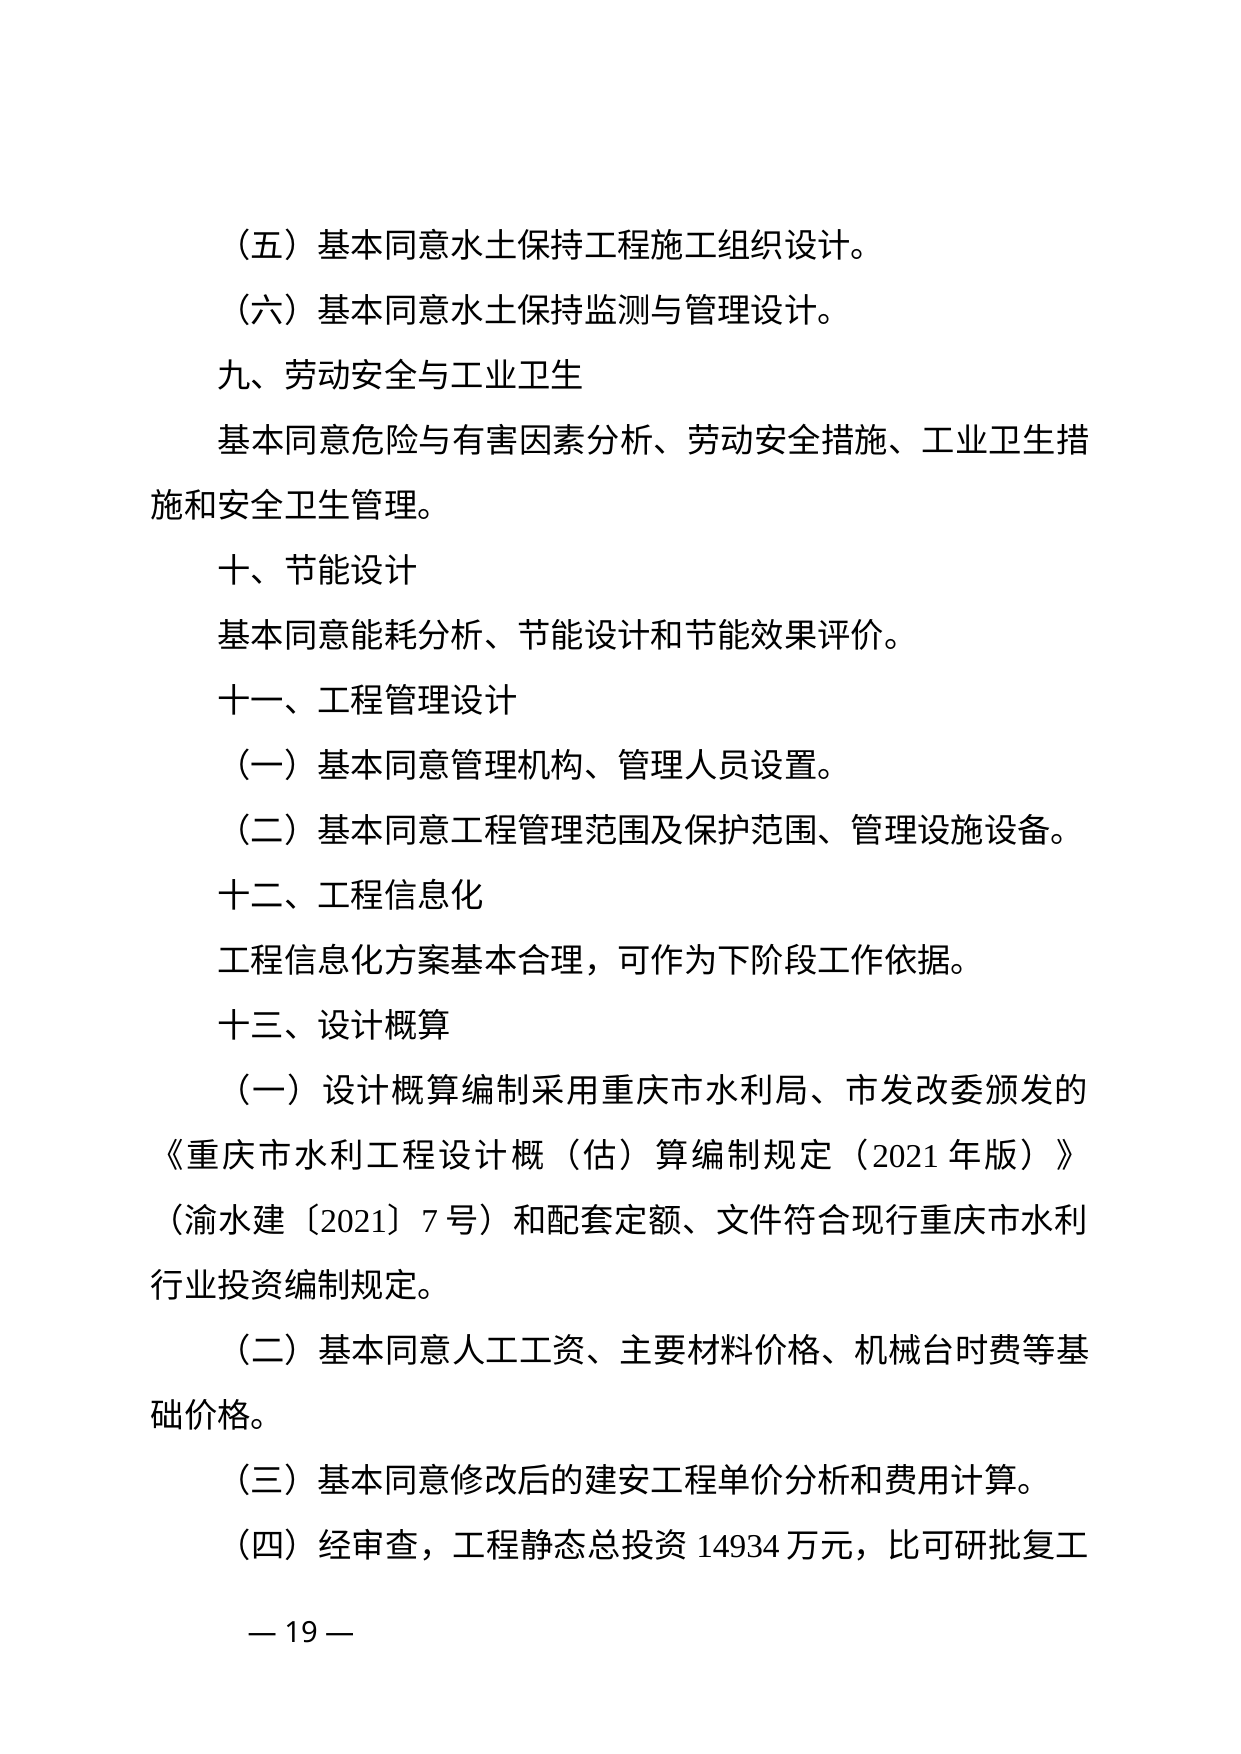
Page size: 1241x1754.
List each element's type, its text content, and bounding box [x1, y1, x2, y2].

text 工程信息化方案基本合理，可作为下阶段工作依据。 [151, 925, 1089, 990]
text （五）基本同意水土保持工程施工组织设计。 [151, 210, 1089, 275]
text 十、节能设计 [151, 535, 1089, 600]
text （一）基本同意管理机构、管理人员设置。 [151, 730, 1089, 795]
text 十一、工程管理设计 [151, 665, 1089, 730]
text 十三、设计概算 [151, 990, 1089, 1055]
text 基本同意能耗分析、节能设计和节能效果评价。 [151, 600, 1089, 665]
text （二）基本同意工程管理范围及保护范围、管理设施设备。 [151, 795, 1089, 860]
text 九、劳动安全与工业卫生 [151, 340, 1089, 405]
text （三）基本同意修改后的建安工程单价分析和费用计算。 [151, 1445, 1089, 1510]
text （二）基本同意人工工资、主要材料价格、机械台时费等基础价格。 [151, 1315, 1089, 1445]
text 基本同意危险与有害因素分析、劳动安全措施、工业卫生措施和安全卫生管理。 [151, 405, 1089, 535]
text （一）设计概算编制采用重庆市水利局、市发改委颁发的《重庆市水利工程设计概（估）算编制规定（2021年版）》（渝水建〔2021〕7号）和配套定额、文件符合现行重庆市水利行业投资编制规定。 [151, 1055, 1089, 1315]
text 十二、工程信息化 [151, 860, 1089, 925]
text （六）基本同意水土保持监测与管理设计。 [151, 275, 1089, 340]
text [151, 1510, 1089, 1575]
